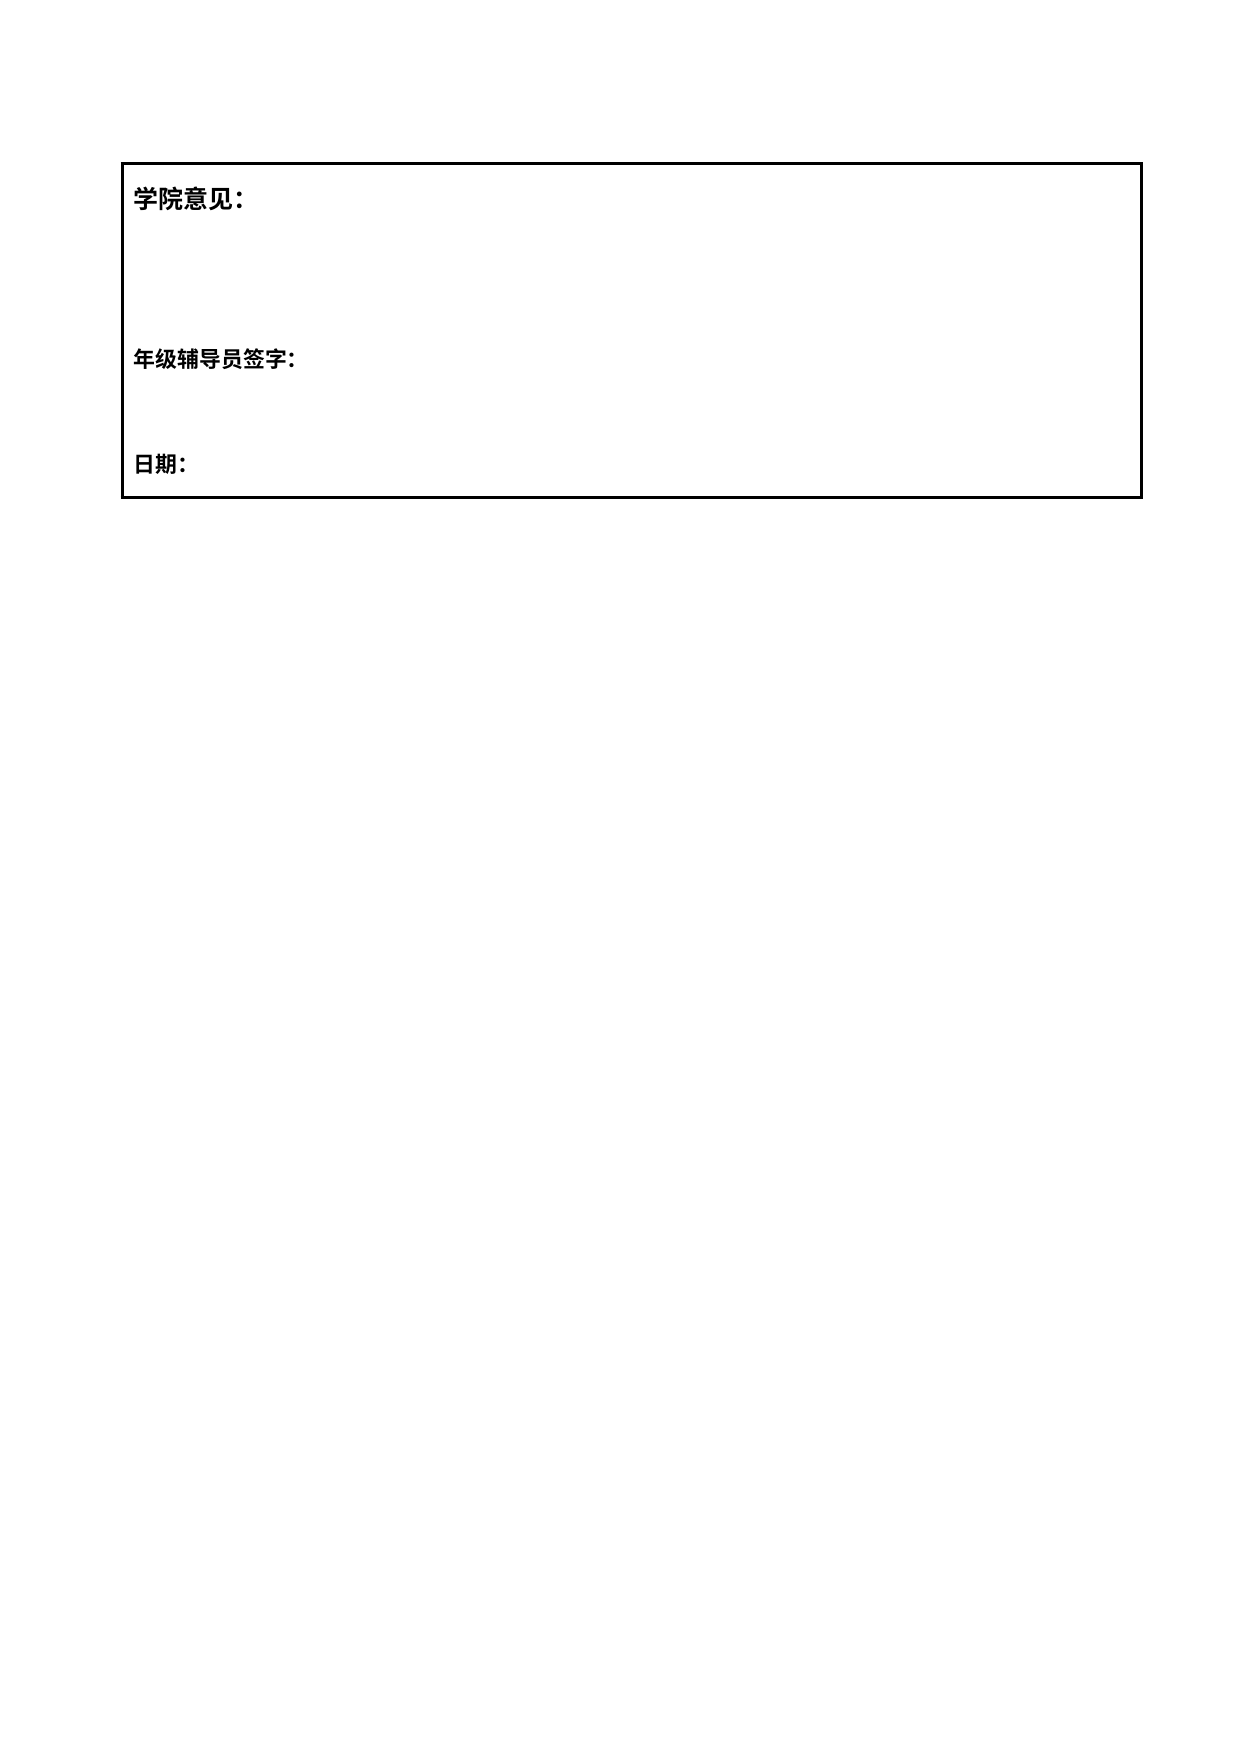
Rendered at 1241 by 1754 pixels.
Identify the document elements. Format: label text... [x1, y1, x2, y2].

table_cell 学院意见： 年级辅导员签字： 日期： [124, 165, 1140, 496]
